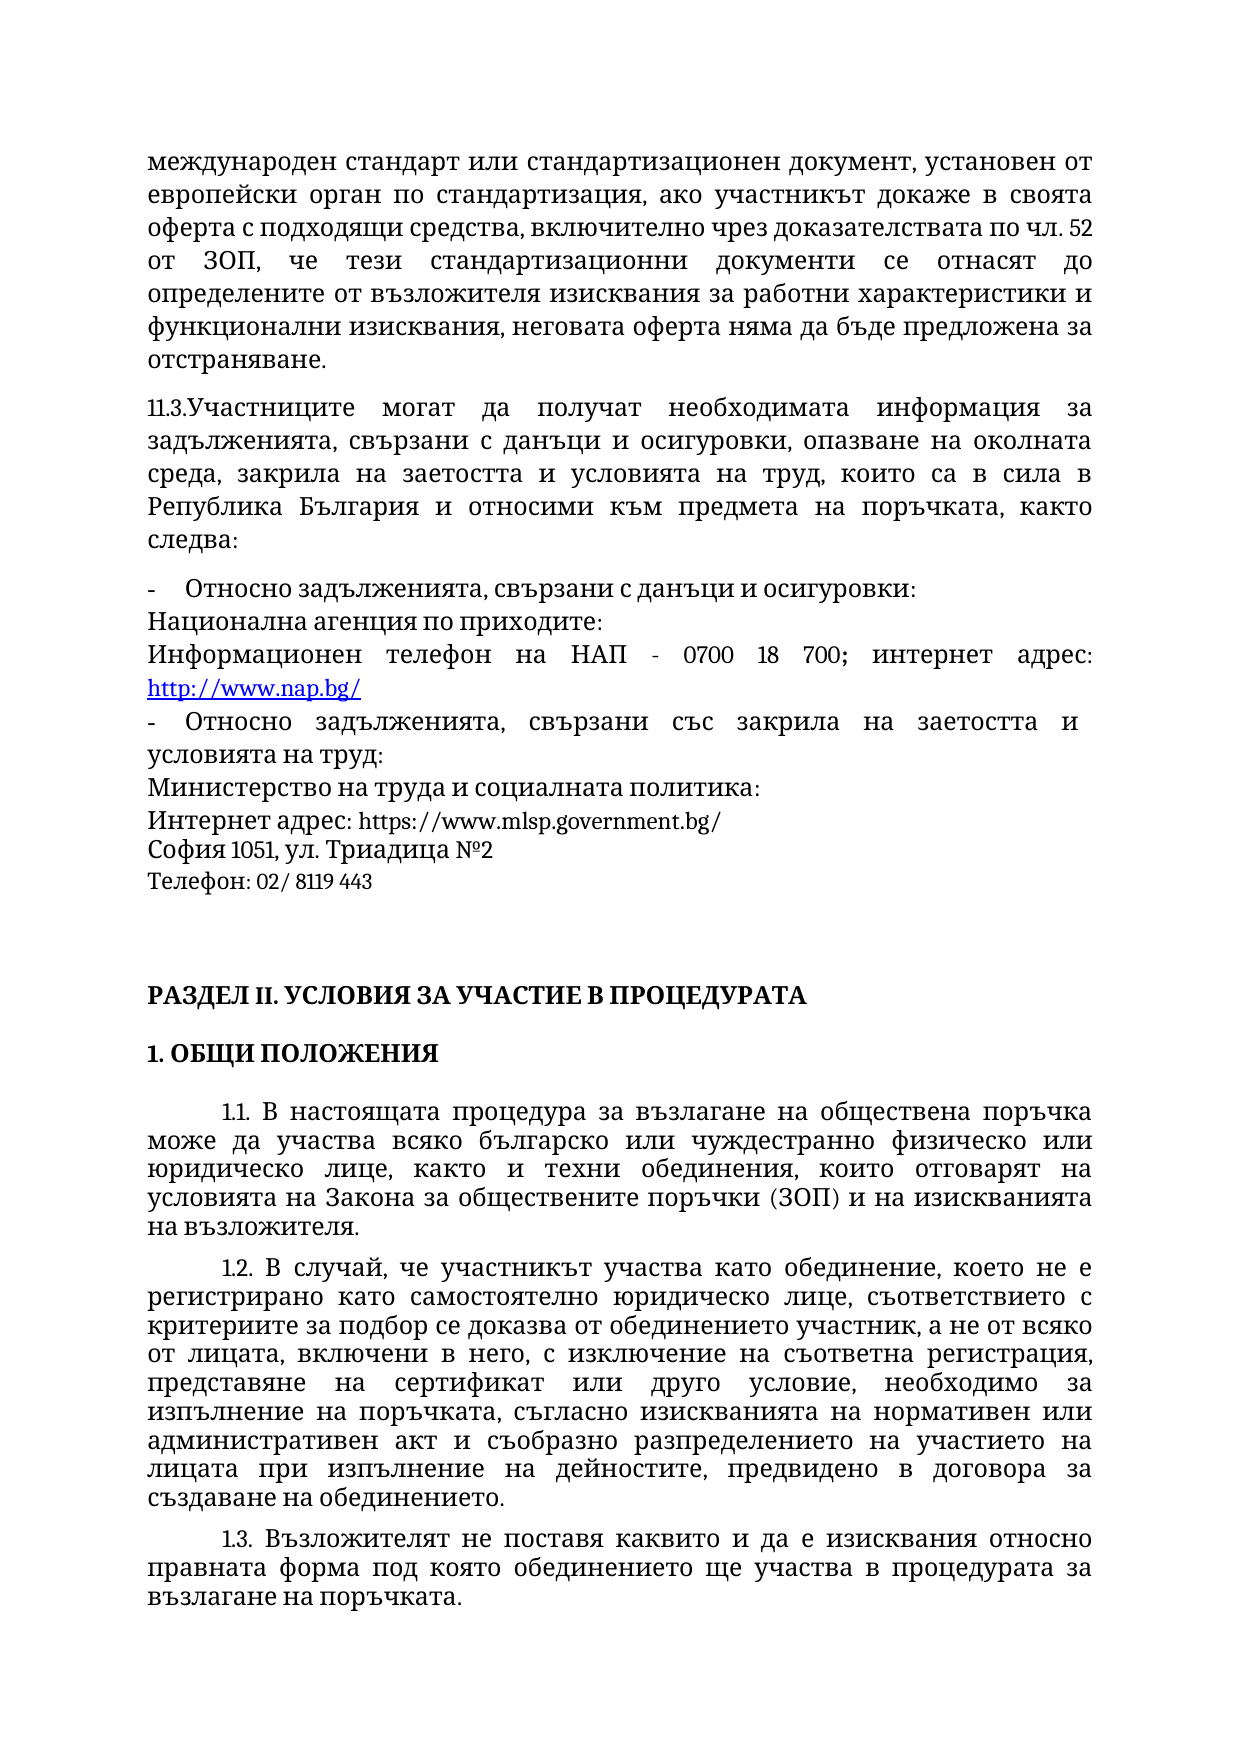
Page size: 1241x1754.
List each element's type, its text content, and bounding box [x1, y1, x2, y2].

text София 1051, ул. Триадица №2 [147, 836, 1079, 864]
text РАЗДЕЛ II. УСЛОВИЯ ЗА УЧАСТИЕ В ПРОЦЕДУРАТА [147, 982, 1093, 1011]
list Относно задълженията, свързани с данъци и осигуровки: [147, 574, 1079, 603]
text 11.3.Участниците могат да получат необходимата информация за задълженията, свързани с данъци и осигуровки, опазване на околната среда, закрила на заетостта и условията на труд, които са в сила в Република България и относими към предмета на поръчката, както следва: [147, 394, 1093, 555]
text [147, 148, 1093, 374]
text Информационен телефон на НАП - 0700 18 700; интернет адрес: http://www.nap.bg/ [147, 641, 1093, 703]
text 1.3. Възложителят не поставя каквито и да е изисквания относно правната форма под която обединението ще участва в процедурата за възлагане на поръчката. [147, 1525, 1093, 1612]
text Национална агенция по приходите: [147, 608, 1079, 637]
text Интернет адрес: https://www.mlsp.government.bg/ [147, 807, 1079, 836]
text 1.2. В случай, че участникът участва като обединение, което не е регистрирано като самостоятелно юридическо лице, съответствието с критериите за подбор се доказва от обединението участник, а не от всяко от лицата, включени в него, с изключение на съответна регистрация, представяне на сертификат или друго условие, необходимо за изпълнение на поръчката, съгласно изискванията на нормативен или административен акт и съобразно разпределението на участието на лицата при изпълнение на дейностите, предвидено в договора за създаване на обединението. [147, 1254, 1093, 1513]
list Относно задълженията, свързани със закрила на заетостта и условията на труд: [147, 707, 1079, 769]
text Телефон: 02/ 8119 443 [147, 869, 1079, 895]
text Министерство на труда и социалната политика: [147, 774, 1079, 803]
text 1.1. В настоящата процедура за възлагане на обществена поръчка може да участва всяко българско или чуждестранно физическо или юридическо лице, както и техни обединения, които отговарят на условията на Закона за обществените поръчки (ЗОП) и на изискванията на възложителя. [147, 1098, 1093, 1242]
text 1. ОБЩИ ПОЛОЖЕНИЯ [147, 1040, 1093, 1069]
